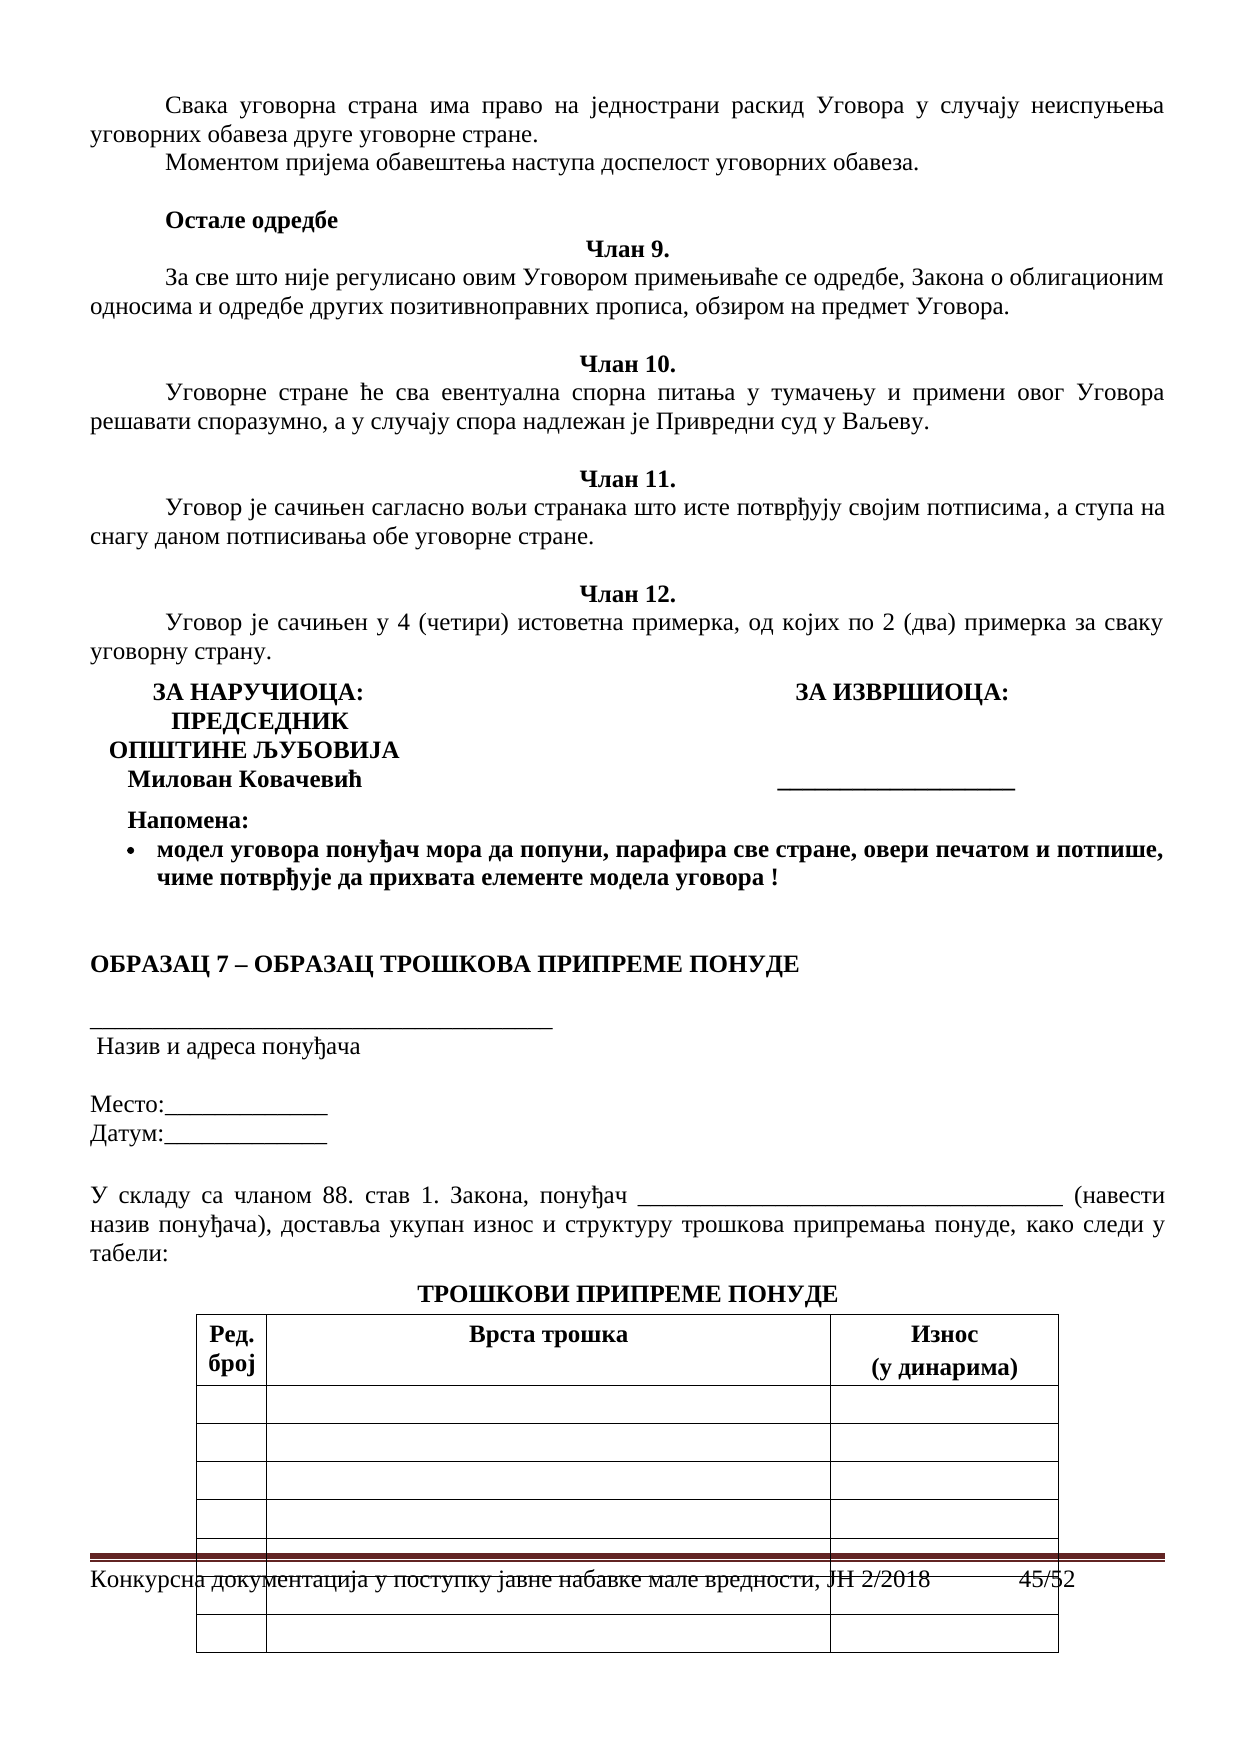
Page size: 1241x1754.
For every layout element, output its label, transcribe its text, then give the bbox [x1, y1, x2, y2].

text ЗА НАРУЧИОЦА: ЗА ИЗВРШИОЦА: [90, 677, 1165, 706]
text Напомена: [127, 805, 1165, 834]
table_cell [831, 1462, 1058, 1499]
table_header Износ (у динарима) [831, 1315, 1058, 1385]
list модел уговора понуђач мора да попуни, парафира све стране, овери печатом и потпише, чиме потврђује да прихвата елементе модела уговора ! [127, 834, 1165, 891]
table_cell [197, 1424, 266, 1461]
table_cell [197, 1577, 266, 1614]
text Назив и адреса понуђача [90, 1031, 1165, 1060]
text Остале одредбе [90, 205, 1165, 234]
text Милован Ковачевић ___________________ [90, 764, 1165, 792]
table_cell [197, 1462, 266, 1499]
text Свака уговорна страна има право на једнострани раскид Уговора у случају неиспуњења уговорних обавеза друге уговорне стране. [90, 90, 1165, 147]
table_cell [831, 1539, 1058, 1576]
table_cell [267, 1577, 830, 1614]
text ПРЕДСЕДНИК [90, 706, 1165, 735]
table_cell [197, 1615, 266, 1652]
table_cell [831, 1615, 1058, 1652]
text Члан 11. [90, 464, 1165, 492]
text ОБРАЗАЦ 7 – ОБРАЗАЦ ТРОШКОВА ПРИПРЕМЕ ПОНУДЕ [90, 949, 1165, 977]
table_cell [267, 1462, 830, 1499]
text За све што није регулисано овим Уговором примењиваће се одредбе, Закона о облигационим односима и одредбе других позитивноправних прописа, обзиром на предмет Уговора. [90, 262, 1165, 320]
table_cell [831, 1500, 1058, 1537]
table_cell [267, 1386, 830, 1423]
table_cell [197, 1539, 266, 1576]
table_header Врста трошка [267, 1315, 830, 1385]
table_cell [831, 1424, 1058, 1461]
text _____________________________________ [90, 1003, 1165, 1031]
table_cell [831, 1577, 1058, 1614]
table_cell [831, 1386, 1058, 1423]
text Уговор је сачињен сагласно вољи странака што исте потврђују својим потписима, a ступа на снагу даном потписивања обе уговорне стране. [90, 492, 1165, 550]
table_cell [197, 1500, 266, 1537]
text У складу са чланом 88. став 1. Закона, понуђач __________________________________ (навести назив понуђача), доставља укупан износ и структуру трошкова припремања понуде, како следи у табели: [90, 1180, 1165, 1267]
table_cell [267, 1500, 830, 1537]
table_header Ред. број [197, 1315, 266, 1385]
text Члан 10. [90, 349, 1165, 377]
table_cell [267, 1539, 830, 1576]
text Моментом пријема обавештења наступа доспелост уговорних обавеза. [90, 147, 1165, 176]
text Датум:_____________ [90, 1118, 1165, 1146]
text ОПШТИНЕ ЉУБОВИЈА [90, 735, 1165, 764]
text ТРОШКОВИ ПРИПРЕМЕ ПОНУДЕ [90, 1279, 1165, 1308]
table_cell [197, 1386, 266, 1423]
text Уговорне стране ће сва евентуална спорна питања у тумачењу и примени овог Уговора решавати споразумно, а у случају спора надлежан је Привредни суд у Ваљеву. [90, 377, 1165, 435]
table_cell [267, 1424, 830, 1461]
text Место:_____________ [90, 1089, 1165, 1118]
text Члан 12. [90, 579, 1165, 607]
text Члан 9. [90, 234, 1165, 262]
text Уговор је сачињен у 4 (четири) истоветна примерка, од којих по 2 (два) примерка за сваку уговорну страну. [90, 607, 1165, 665]
table_cell [267, 1615, 830, 1652]
